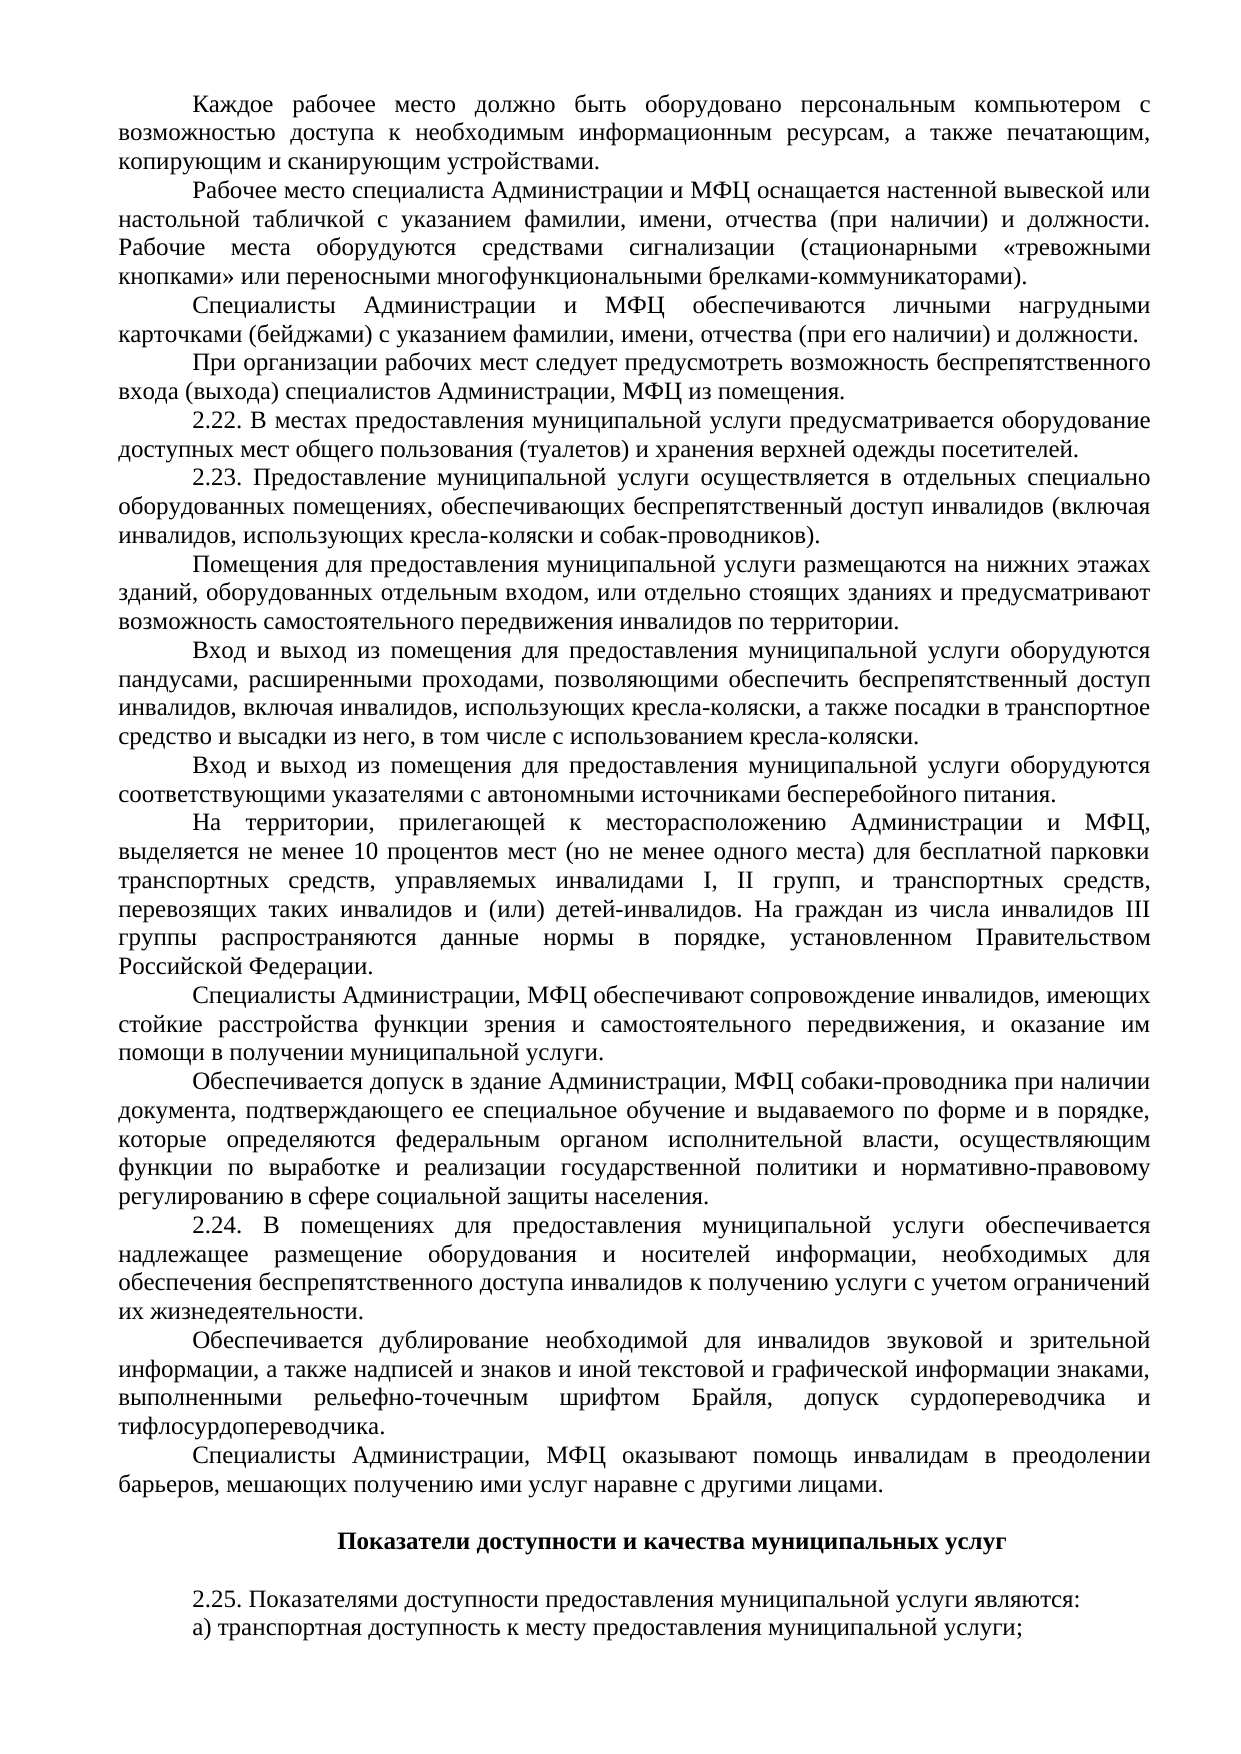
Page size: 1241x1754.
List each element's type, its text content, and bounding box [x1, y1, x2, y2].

text Показатели доступности и качества муниципальных услуг [118, 1526, 1152, 1555]
text Специалисты Администрации, МФЦ обеспечивают сопровождение инвалидов, имеющих стойкие расстройства функции зрения и самостоятельного передвижения, и оказание им помощи в получении муниципальной услуги. [118, 980, 1152, 1066]
text На территории, прилегающей к месторасположению Администрации и МФЦ, выделяется не менее 10 процентов мест (но не менее одного места) для бесплатной парковки транспортных средств, управляемых инвалидами I, II групп, и транспортных средств, перевозящих таких инвалидов и (или) детей-инвалидов. На граждан из числа инвалидов III группы распространяются данные нормы в порядке, установленном Правительством Российской Федерации. [118, 807, 1152, 980]
text а) транспортная доступность к месту предоставления муниципальной услуги; [118, 1612, 1152, 1641]
text Помещения для предоставления муниципальной услуги размещаются на нижних этажах зданий, оборудованных отдельным входом, или отдельно стоящих зданиях и предусматривают возможность самостоятельного передвижения инвалидов по территории. [118, 549, 1152, 635]
text Специалисты Администрации, МФЦ оказывают помощь инвалидам в преодолении барьеров, мешающих получению ими услуг наравне с другими лицами. [118, 1440, 1152, 1497]
text Обеспечивается дублирование необходимой для инвалидов звуковой и зрительной информации, а также надписей и знаков и иной текстовой и графической информации знаками, выполненными рельефно-точечным шрифтом Брайля, допуск сурдопереводчика и тифлосурдопереводчика. [118, 1325, 1152, 1440]
text 2.25. Показателями доступности предоставления муниципальной услуги являются: [118, 1584, 1152, 1612]
text Вход и выход из помещения для предоставления муниципальной услуги оборудуются пандусами, расширенными проходами, позволяющими обеспечить беспрепятственный доступ инвалидов, включая инвалидов, использующих кресла-коляски, а также посадки в транспортное средство и высадки из него, в том числе с использованием кресла-коляски. [118, 635, 1152, 750]
text При организации рабочих мест следует предусмотреть возможность беспрепятственного входа (выхода) специалистов Администрации, МФЦ из помещения. [118, 347, 1152, 405]
text Вход и выход из помещения для предоставления муниципальной услуги оборудуются соответствующими указателями с автономными источниками бесперебойного питания. [118, 750, 1152, 807]
text Каждое рабочее место должно быть оборудовано персональным компьютером с возможностью доступа к необходимым информационным ресурсам, а также печатающим, копирующим и сканирующим устройствами. [118, 89, 1152, 175]
text Специалисты Администрации и МФЦ обеспечиваются личными нагрудными карточками (бейджами) с указанием фамилии, имени, отчества (при его наличии) и должности. [118, 290, 1152, 347]
text Обеспечивается допуск в здание Администрации, МФЦ собаки-проводника при наличии документа, подтверждающего ее специальное обучение и выдаваемого по форме и в порядке, которые определяются федеральным органом исполнительной власти, осуществляющим функции по выработке и реализации государственной политики и нормативно-правовому регулированию в сфере социальной защиты населения. [118, 1066, 1152, 1210]
text 2.23. Предоставление муниципальной услуги осуществляется в отдельных специально оборудованных помещениях, обеспечивающих беспрепятственный доступ инвалидов (включая инвалидов, использующих кресла-коляски и собак-проводников). [118, 462, 1152, 549]
text 2.22. В местах предоставления муниципальной услуги предусматривается оборудование доступных мест общего пользования (туалетов) и хранения верхней одежды посетителей. [118, 405, 1152, 462]
text Рабочее место специалиста Администрации и МФЦ оснащается настенной вывеской или настольной табличкой с указанием фамилии, имени, отчества (при наличии) и должности. Рабочие места оборудуются средствами сигнализации (стационарными «тревожными кнопками» или переносными многофункциональными брелками-коммуникаторами). [118, 175, 1152, 290]
text 2.24. В помещениях для предоставления муниципальной услуги обеспечивается надлежащее размещение оборудования и носителей информации, необходимых для обеспечения беспрепятственного доступа инвалидов к получению услуги с учетом ограничений их жизнедеятельности. [118, 1210, 1152, 1325]
